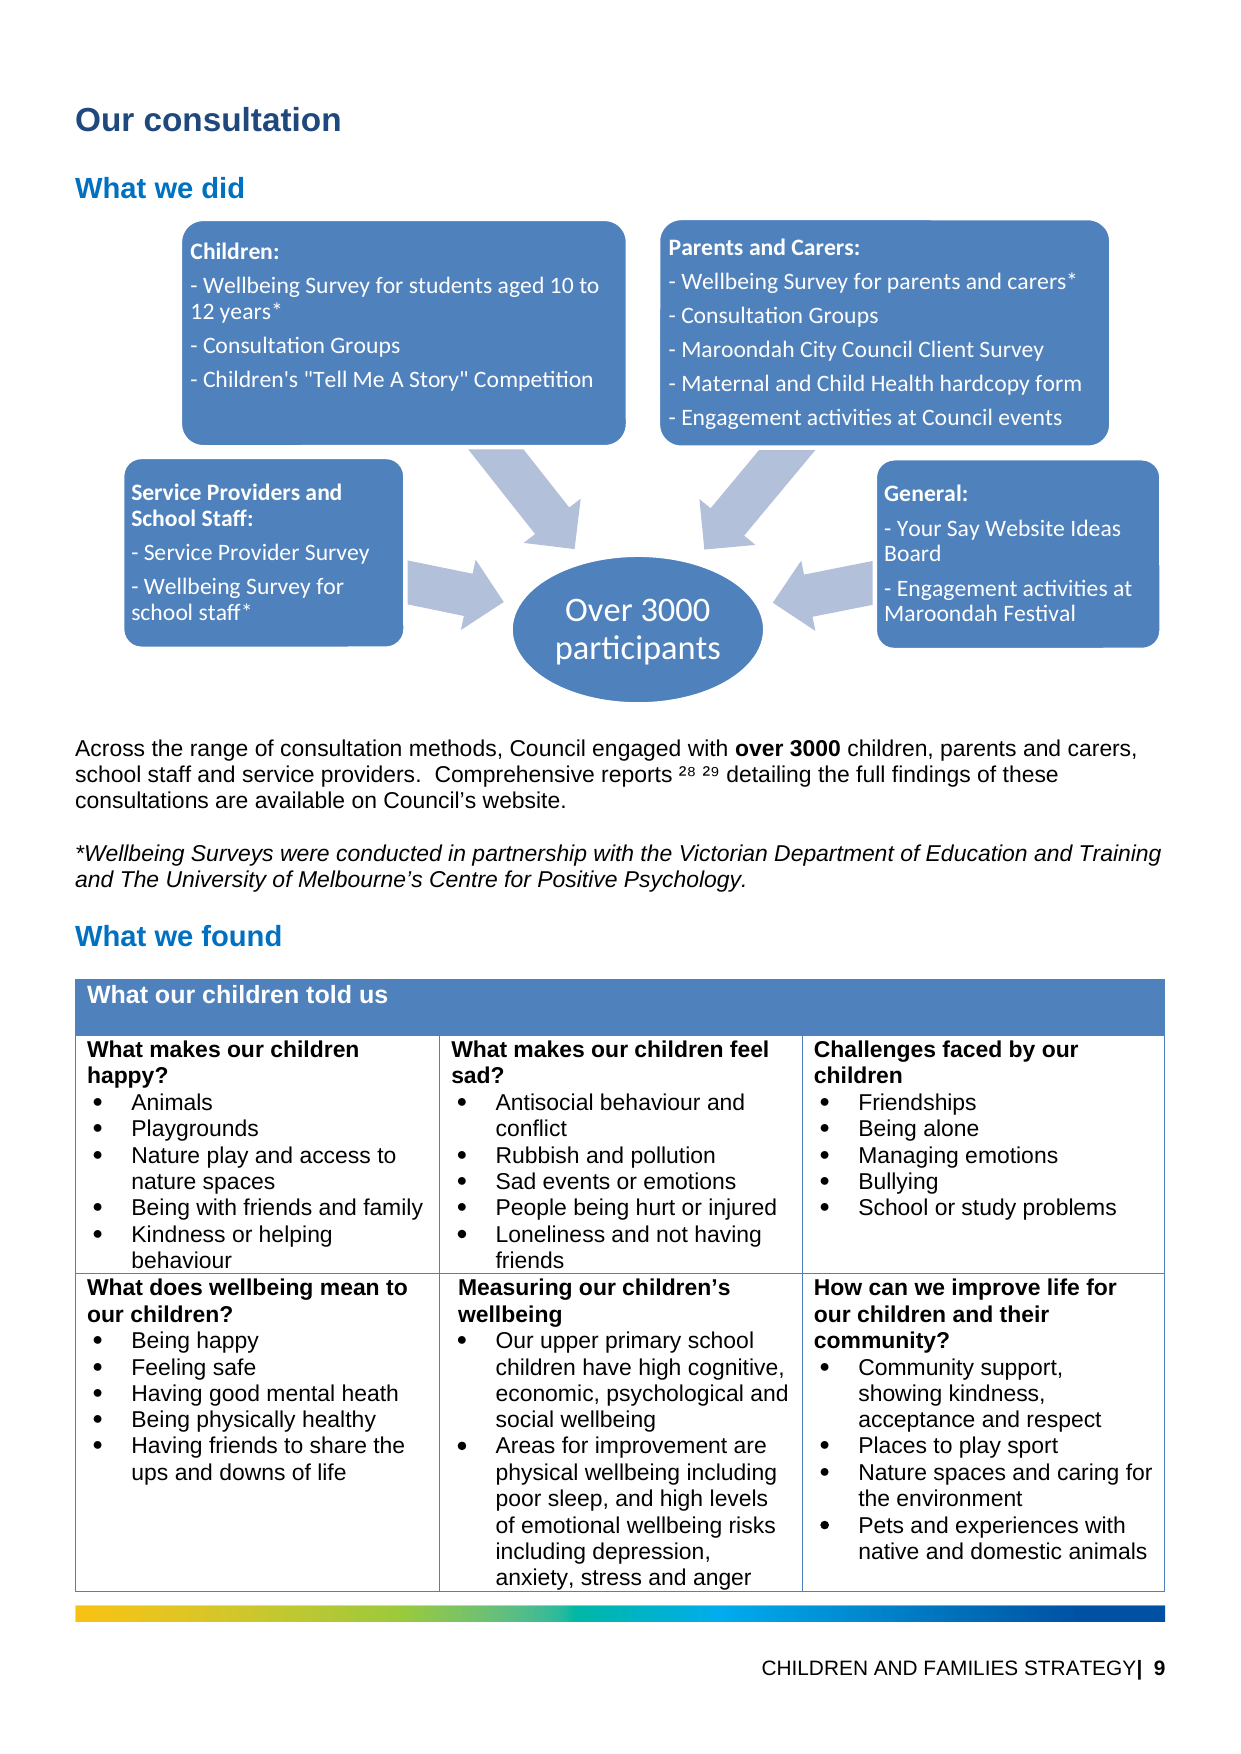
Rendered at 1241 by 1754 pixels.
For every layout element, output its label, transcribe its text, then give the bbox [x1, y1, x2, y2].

table_cell What makes our children happy? Animals Playgrounds Nature play and access to nature spaces Being with friends and family Kindness or helping behaviour [76, 1036, 439, 1273]
table_cell Challenges faced by our children Friendships Being alone Managing emotions Bullying School or study problems [803, 1036, 1164, 1273]
subtitle What we found [75, 919, 1165, 953]
table_cell How can we improve life for our children and their community? Community support, showing kindness, acceptance and respect Places to play sport Nature spaces and caring for the environment Pets and experiences with native and domestic animals [803, 1274, 1164, 1591]
table_cell What does wellbeing mean to our children? Being happy Feeling safe Having good mental heath Being physically healthy Having friends to share the ups and downs of life [76, 1274, 439, 1591]
subtitle What we did [75, 171, 1165, 204]
picture [884, 1605, 1166, 1622]
table_cell What makes our children feel sad? Antisocial behaviour and conflict Rubbish and pollution Sad events or emotions People being hurt or injured Loneliness and not having friends [440, 1036, 802, 1273]
picture [75, 1605, 676, 1622]
subtitle Our consultation [75, 100, 1165, 138]
text *Wellbeing Surveys were conducted in partnership with the Victorian Department of Education and Training and The University of Melbourne’s Centre for Positive Psychology. [75, 840, 1165, 893]
table_header What our children told us [76, 980, 1165, 1035]
text Across the range of consultation methods, Council engaged with over 3000 children, parents and carers, school staff and service providers. Comprehensive reports ²⁸ ²⁹ detailing the full findings of these consultations are available on Council’s website. [75, 734, 1165, 814]
table_cell Measuring our children’s wellbeing Our upper primary school children have high cognitive, economic, psychological and social wellbeing Areas for improvement are physical wellbeing including poor sleep, and high levels of emotional wellbeing risks including depression, anxiety, stress and anger [440, 1274, 802, 1591]
